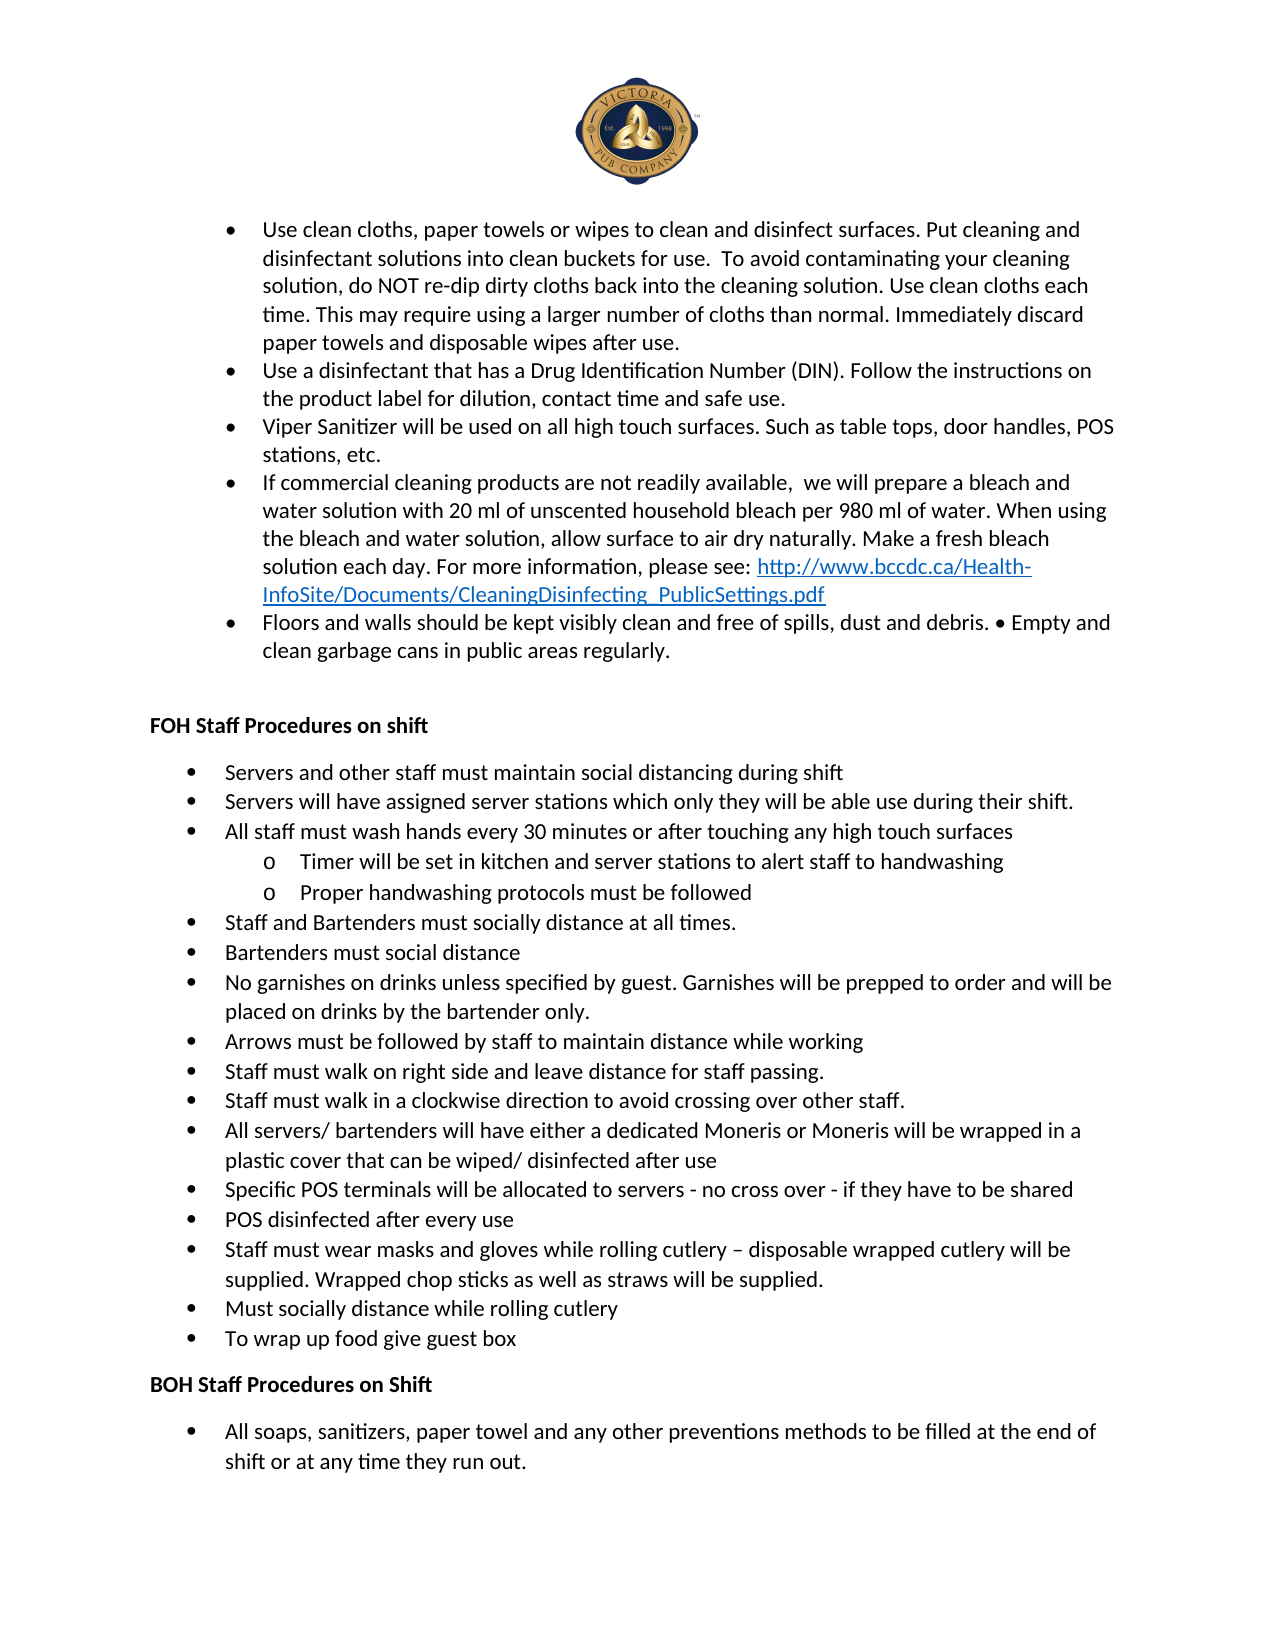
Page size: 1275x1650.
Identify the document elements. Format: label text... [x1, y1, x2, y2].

list Proper handwashing protocols must be followed [262, 878, 1125, 907]
list All staff must wash hands every 30 minutes or after touching any high touch surfaces [187, 817, 1125, 845]
list Staff must walk on right side and leave distance for staff passing. [187, 1057, 1125, 1085]
list No garnishes on drinks unless specified by guest. Garnishes will be prepped to order and will be placed on drinks by the bartender only. [187, 968, 1125, 1026]
list Use a disinfectant that has a Drug Identification Number (DIN). Follow the instructions on the product label for dilution, contact time and safe use. [225, 356, 1125, 412]
picture [539, 75, 736, 188]
list Staff and Bartenders must socially distance at all times. [187, 908, 1125, 936]
list Bartenders must social distance [187, 938, 1125, 966]
list Servers will have assigned server stations which only they will be able use during their shift. [187, 787, 1125, 815]
list Staff must walk in a clockwise direction to avoid crossing over other staff. [187, 1087, 1125, 1114]
list Arrows must be followed by staff to maintain distance while working [187, 1027, 1125, 1055]
list All soaps, sanitizers, paper towel and any other preventions methods to be filled at the end of shift or at any time they run out. [187, 1417, 1125, 1475]
list To wrap up food give guest box [187, 1324, 1125, 1352]
text BOH Staff Procedures on Shift [150, 1370, 1125, 1398]
list Timer will be set in kitchen and server stations to alert staff to handwashing [262, 847, 1125, 876]
list Must socially distance while rolling cutlery [187, 1294, 1125, 1322]
list If commercial cleaning products are not readily available, we will prepare a bleach and water solution with 20 ml of unscented household bleach per 980 ml of water. When using the bleach and water solution, allow surface to air dry naturally. Make a fresh bleach solution each day. For more information, please see: http://www.bccdc.ca/Health-InfoSite/Documents/CleaningDisinfecting_PublicSettings.pdf [225, 468, 1125, 608]
list Specific POS terminals will be allocated to servers - no cross over - if they have to be shared [187, 1176, 1125, 1204]
list Servers and other staff must maintain social distancing during shift [187, 758, 1125, 786]
list Floors and walls should be kept visibly clean and free of spills, dust and debris. • Empty and clean garbage cans in public areas regularly. [225, 608, 1125, 664]
list Use clean cloths, paper towels or wipes to clean and disinfect surfaces. Put cleaning and disinfectant solutions into clean buckets for use. To avoid contaminating your cleaning solution, do NOT re-dip dirty cloths back into the cleaning solution. Use clean cloths each time. This may require using a larger number of cloths than normal. Immediately discard paper towels and disposable wipes after use. [225, 216, 1125, 356]
list Viper Sanitizer will be used on all high touch surfaces. Such as table tops, door handles, POS stations, etc. [225, 412, 1125, 468]
list POS disinfected after every use [187, 1205, 1125, 1233]
text FOH Staff Procedures on shift [150, 711, 1125, 739]
list Staff must wear masks and gloves while rolling cutlery – disposable wrapped cutlery will be supplied. Wrapped chop sticks as well as straws will be supplied. [187, 1235, 1125, 1293]
list All servers/ bartenders will have either a dedicated Moneris or Moneris will be wrapped in a plastic cover that can be wiped/ disinfected after use [187, 1116, 1125, 1174]
